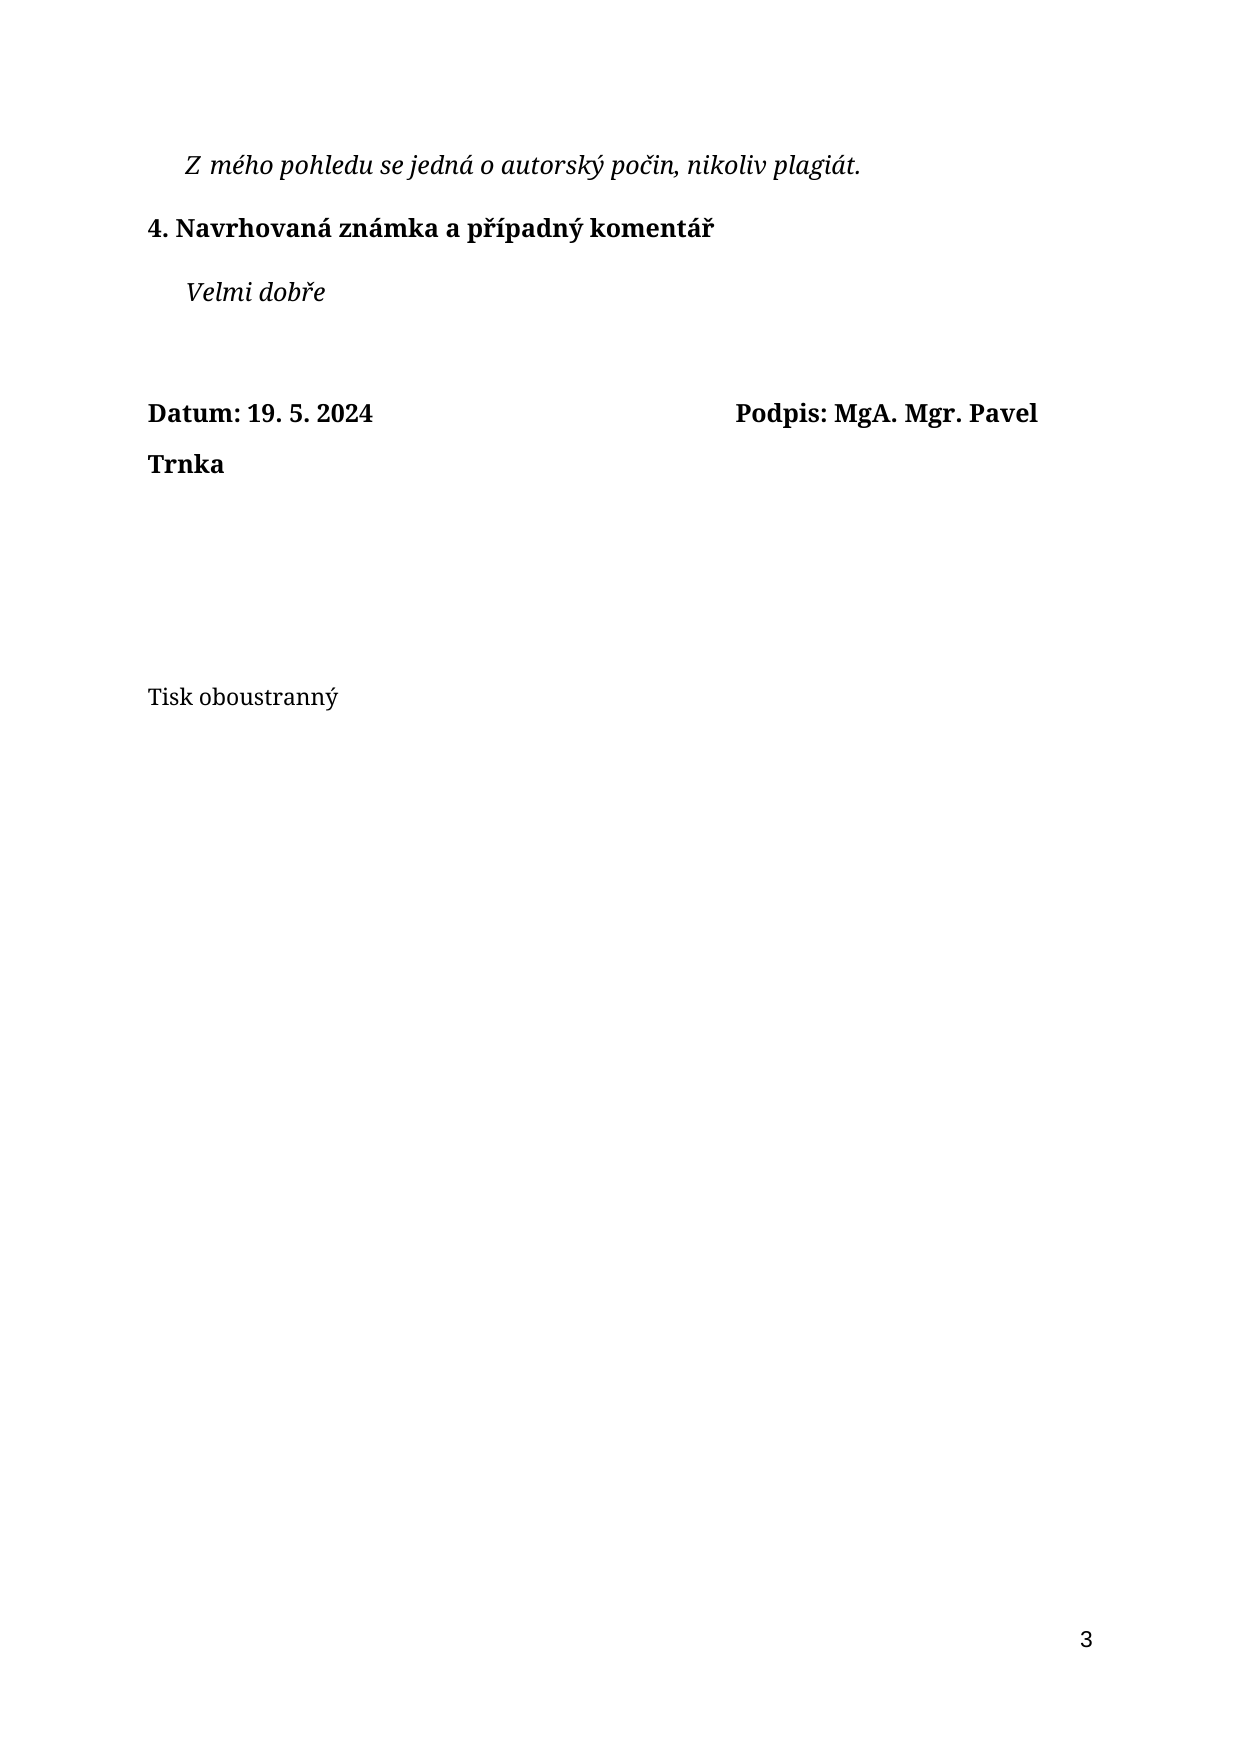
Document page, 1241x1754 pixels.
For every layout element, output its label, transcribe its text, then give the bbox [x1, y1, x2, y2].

list Z mého pohledu se jedná o autorský počin, nikoliv plagiát. [185, 148, 1093, 182]
text Velmi dobře [185, 275, 1093, 309]
text Tisk oboustranný [148, 681, 1093, 712]
text Datum: 19. 5. 2024 Podpis: MgA. Mgr. Pavel Trnka [148, 396, 1093, 481]
text 4. Navrhovaná známka a případný komentář [148, 211, 1093, 245]
